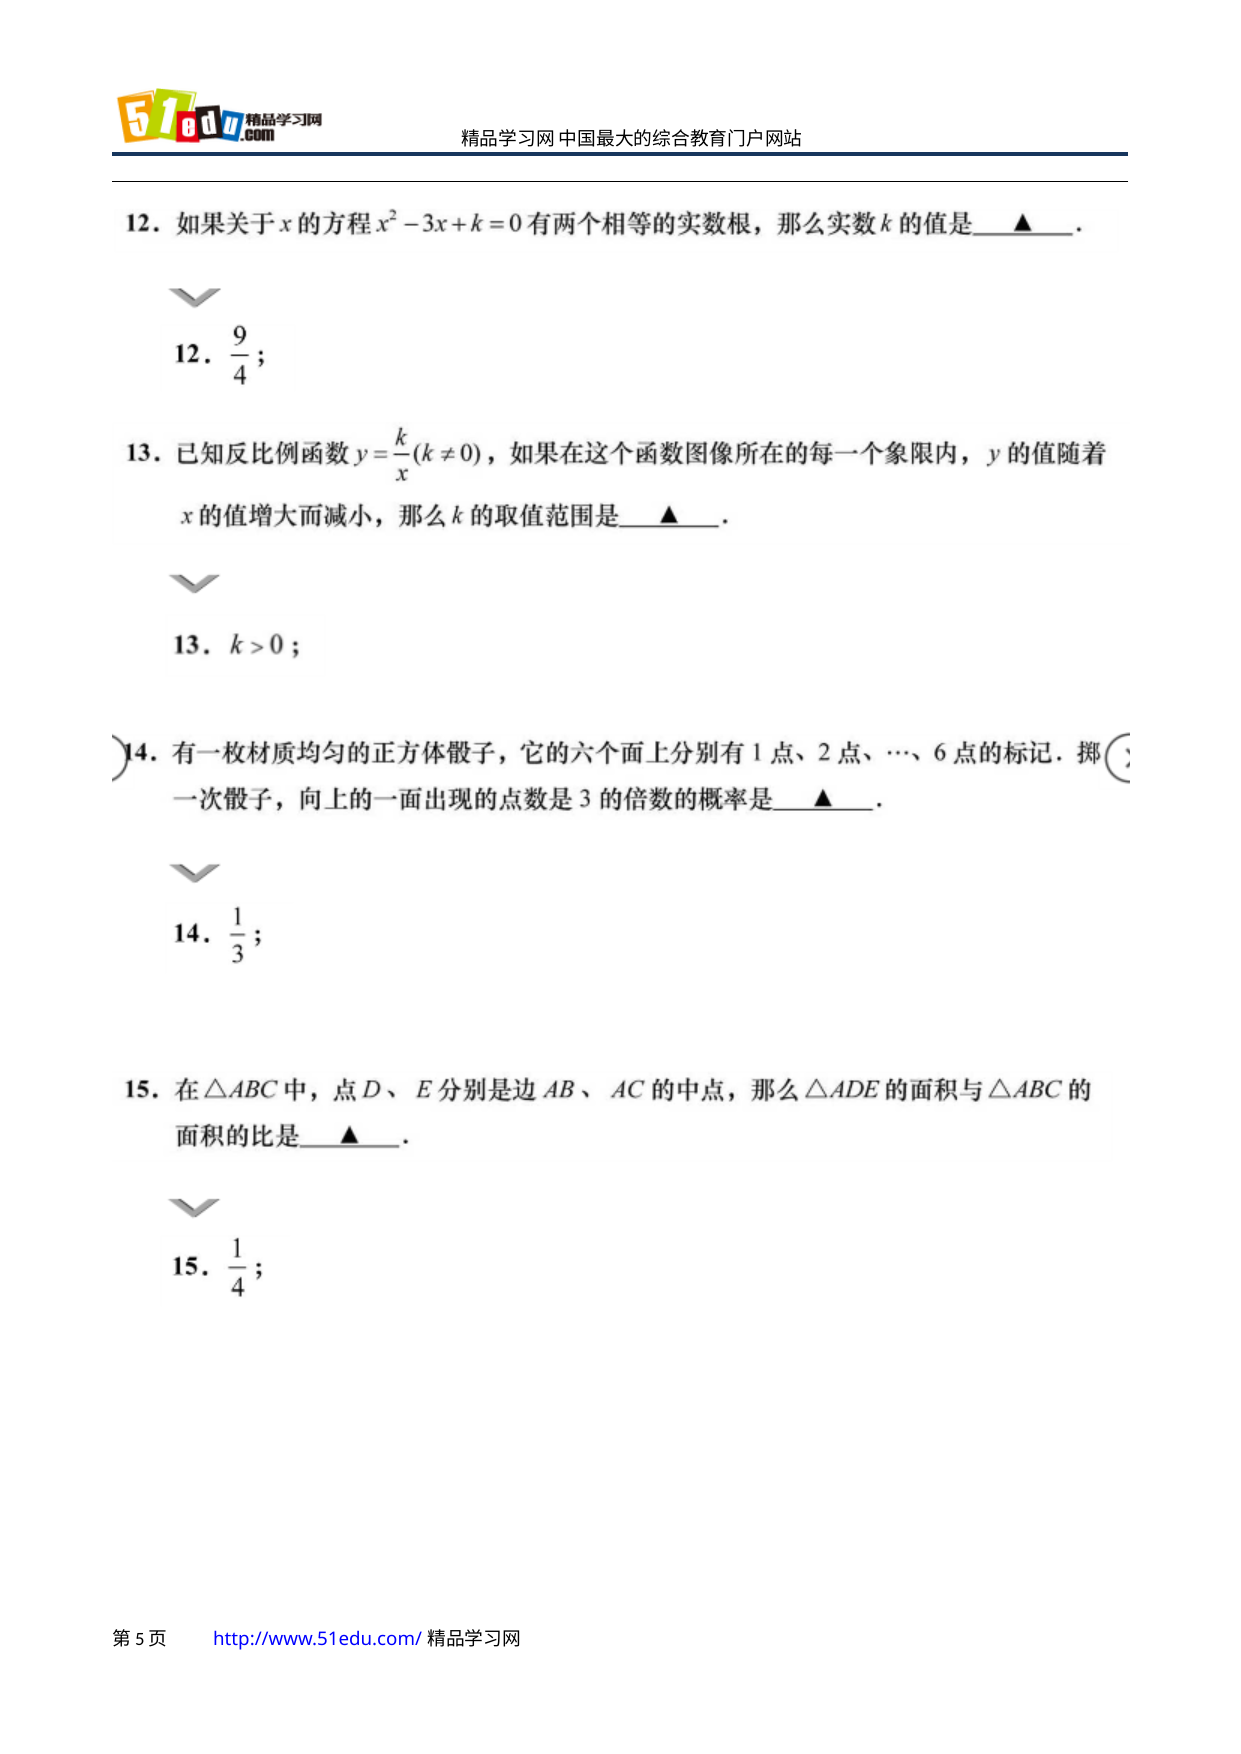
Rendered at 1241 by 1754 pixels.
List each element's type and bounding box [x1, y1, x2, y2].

picture [112, 195, 1130, 1329]
picture [112, 88, 330, 145]
